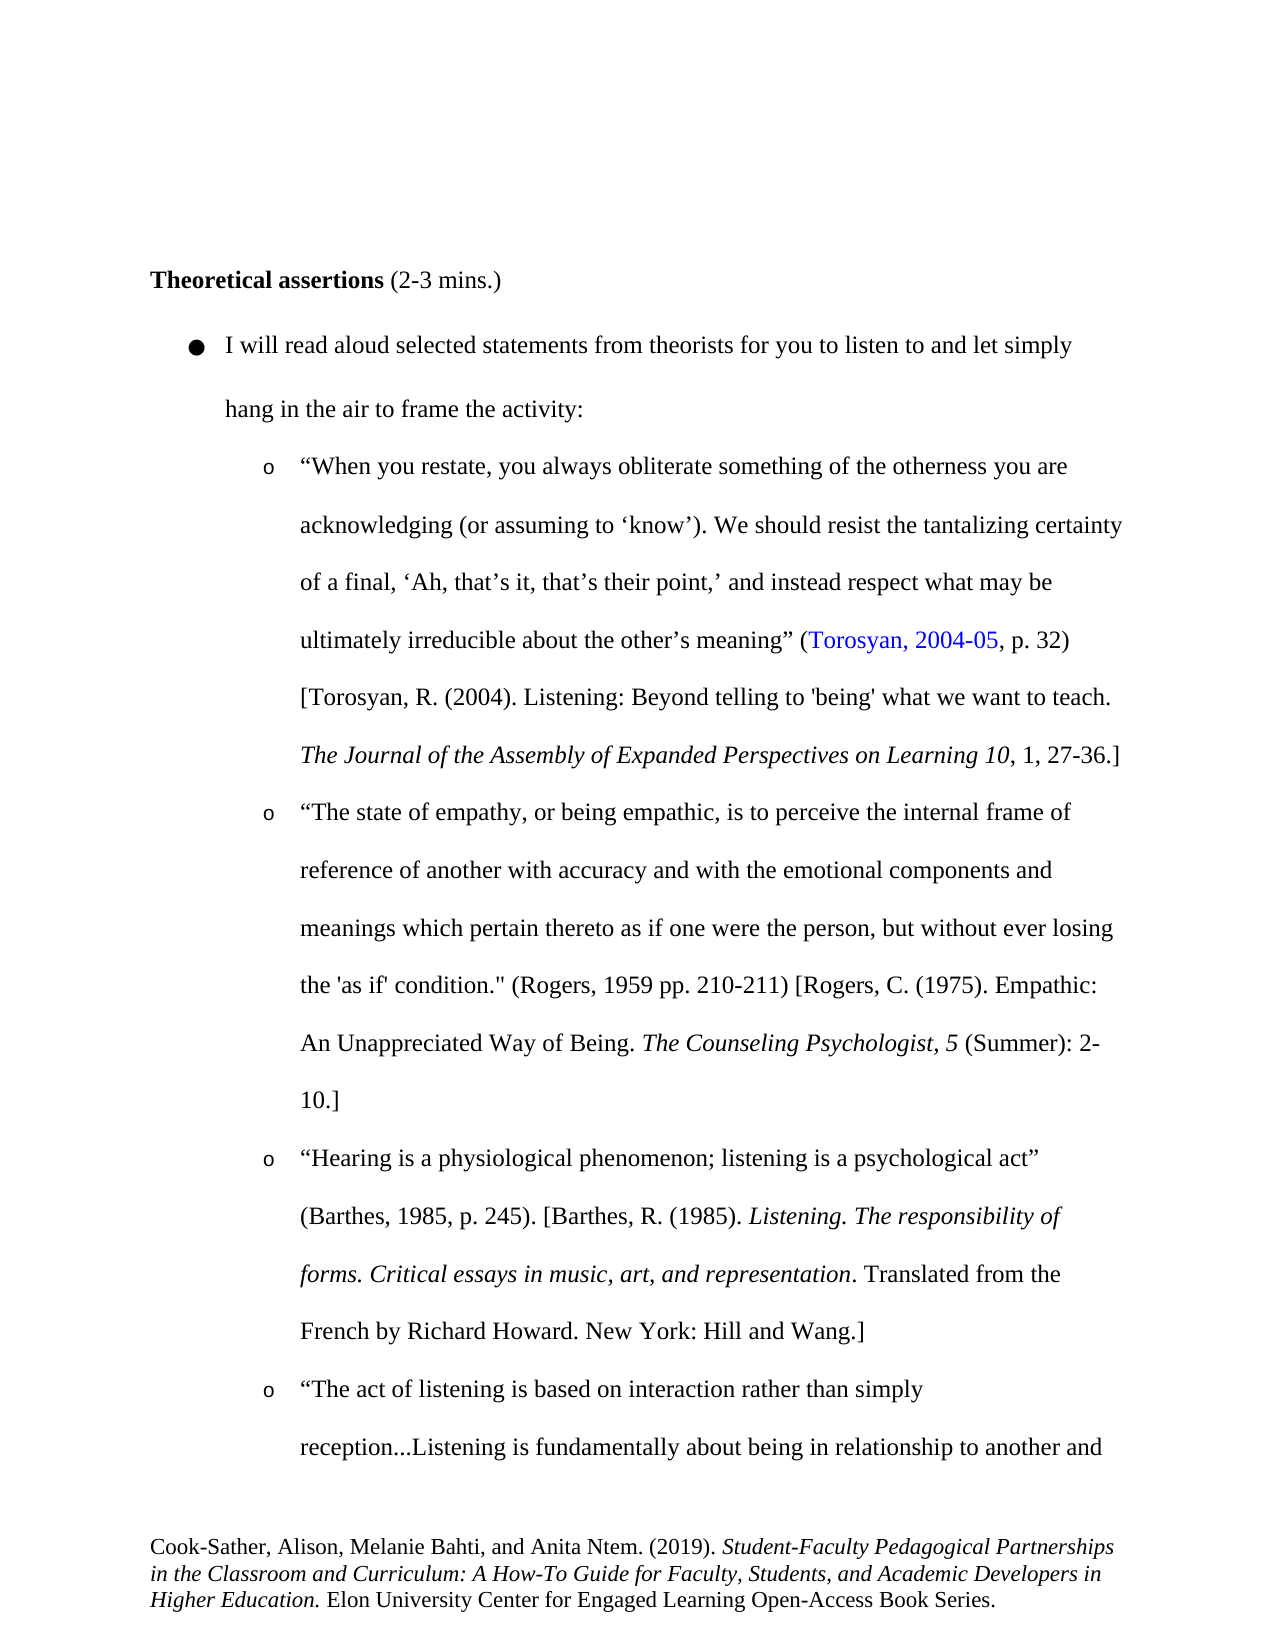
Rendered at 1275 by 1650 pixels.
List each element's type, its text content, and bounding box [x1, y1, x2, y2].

list “When you restate, you always obliterate something of the otherness you are acknowledging (or assuming to ‘know’). We should resist the tantalizing certainty of a final, ‘Ah, that’s it, that’s their point,’ and instead respect what may be ultimately irreducible about the other’s meaning” (Torosyan, 2004-05, p. 32) [Torosyan, R. (2004). Listening: Beyond telling to 'being' what we want to teach. The Journal of the Assembly of Expanded Perspectives on Learning 10, 1, 27-36.] [262, 451, 1125, 768]
list “The state of empathy, or being empathic, is to perceive the internal frame of reference of another with accuracy and with the emotional components and meanings which pertain thereto as if one were the person, but without ever losing the 'as if' condition." (Rogers, 1959 pp. 210-211) [Rogers, C. (1975). Empathic: An Unappreciated Way of Being. The Counseling Psychologist, 5 (Summer): 2-10.] [262, 797, 1125, 1114]
list I will read aloud selected statements from theorists for you to listen to and let simply hang in the air to frame the activity: [187, 322, 1125, 423]
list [262, 1374, 1125, 1461]
list “Hearing is a physiological phenomenon; listening is a psychological act” (Barthes, 1985, p. 245). [Barthes, R. (1985). Listening. The responsibility of forms. Critical essays in music, art, and representation. Translated from the French by Richard Howard. New York: Hill and Wang.] [262, 1143, 1125, 1345]
text Theoretical assertions (2-3 mins.) [150, 265, 1125, 294]
